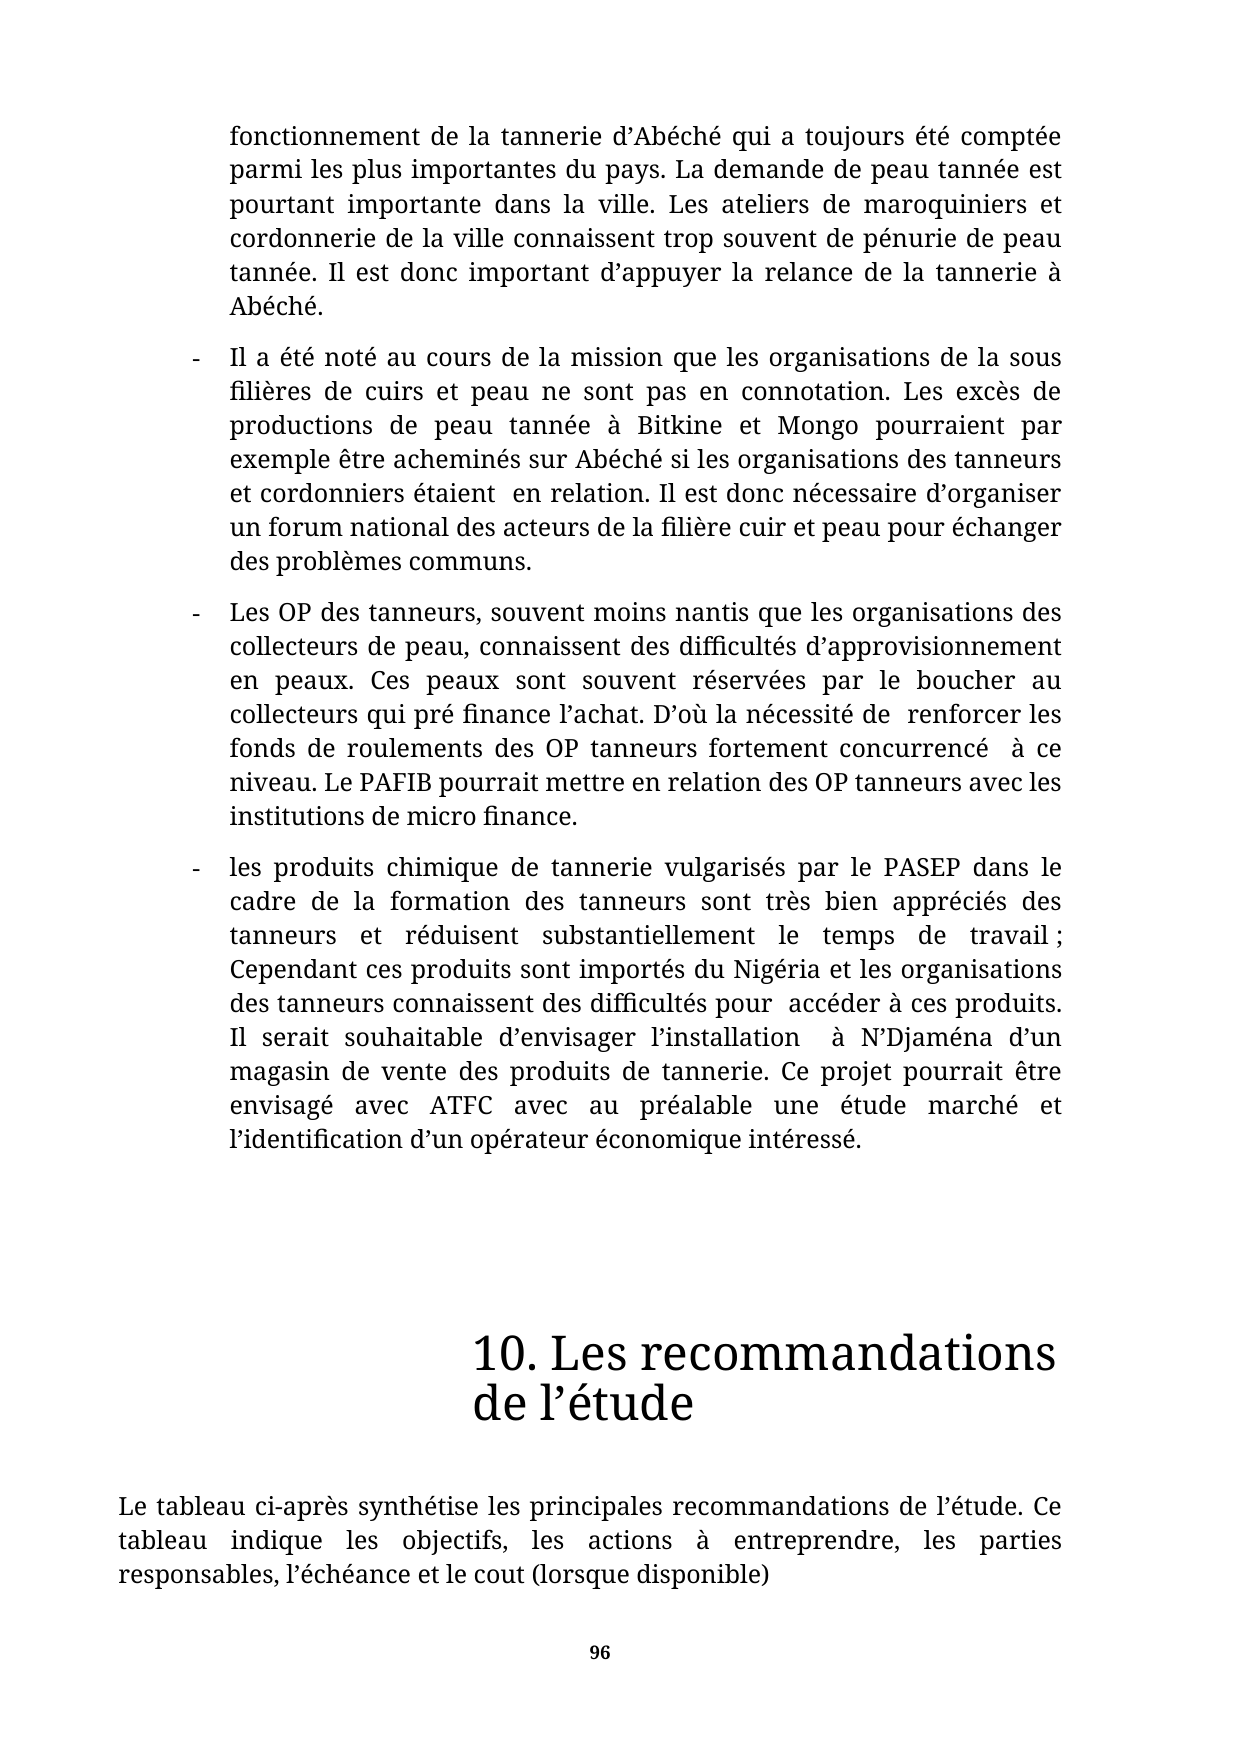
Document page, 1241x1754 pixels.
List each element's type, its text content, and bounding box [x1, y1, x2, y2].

list Il a été noté au cours de la mission que les organisations de la sous filières de cuirs et peau ne sont pas en connotation. Les excès de productions de peau tannée à Bitkine et Mongo pourraient par exemple être acheminés sur Abéché si les organisations des tanneurs et cordonniers étaient en relation. Il est donc nécessaire d’organiser un forum national des acteurs de la filière cuir et peau pour échanger des problèmes communs. [192, 339, 1063, 578]
list les produits chimique de tannerie vulgarisés par le PASEP dans le cadre de la formation des tanneurs sont très bien appréciés des tanneurs et réduisent substantiellement le temps de travail ; Cependant ces produits sont importés du Nigéria et les organisations des tanneurs connaissent des difficultés pour accéder à ces produits. Il serait souhaitable d’envisager l’installation à N’Djaména d’un magasin de vente des produits de tannerie. Ce projet pourrait être envisagé avec ATFC avec au préalable une étude marché et l’identification d’un opérateur économique intéressé. [192, 849, 1063, 1156]
list Les OP des tanneurs, souvent moins nantis que les organisations des collecteurs de peau, connaissent des difficultés d’approvisionnement en peaux. Ces peaux sont souvent réservées par le boucher au collecteurs qui pré finance l’achat. D’où la nécessité de renforcer les fonds de roulements des OP tanneurs fortement concurrencé à ce niveau. Le PAFIB pourrait mettre en relation des OP tanneurs avec les institutions de micro finance. [192, 594, 1063, 833]
subtitle Les recommandations de l’étude [472, 1331, 1063, 1431]
text Le tableau ci-après synthétise les principales recommandations de l’étude. Ce tableau indique les objectifs, les actions à entreprendre, les parties responsables, l’échéance et le cout (lorsque disponible) [118, 1489, 1063, 1591]
